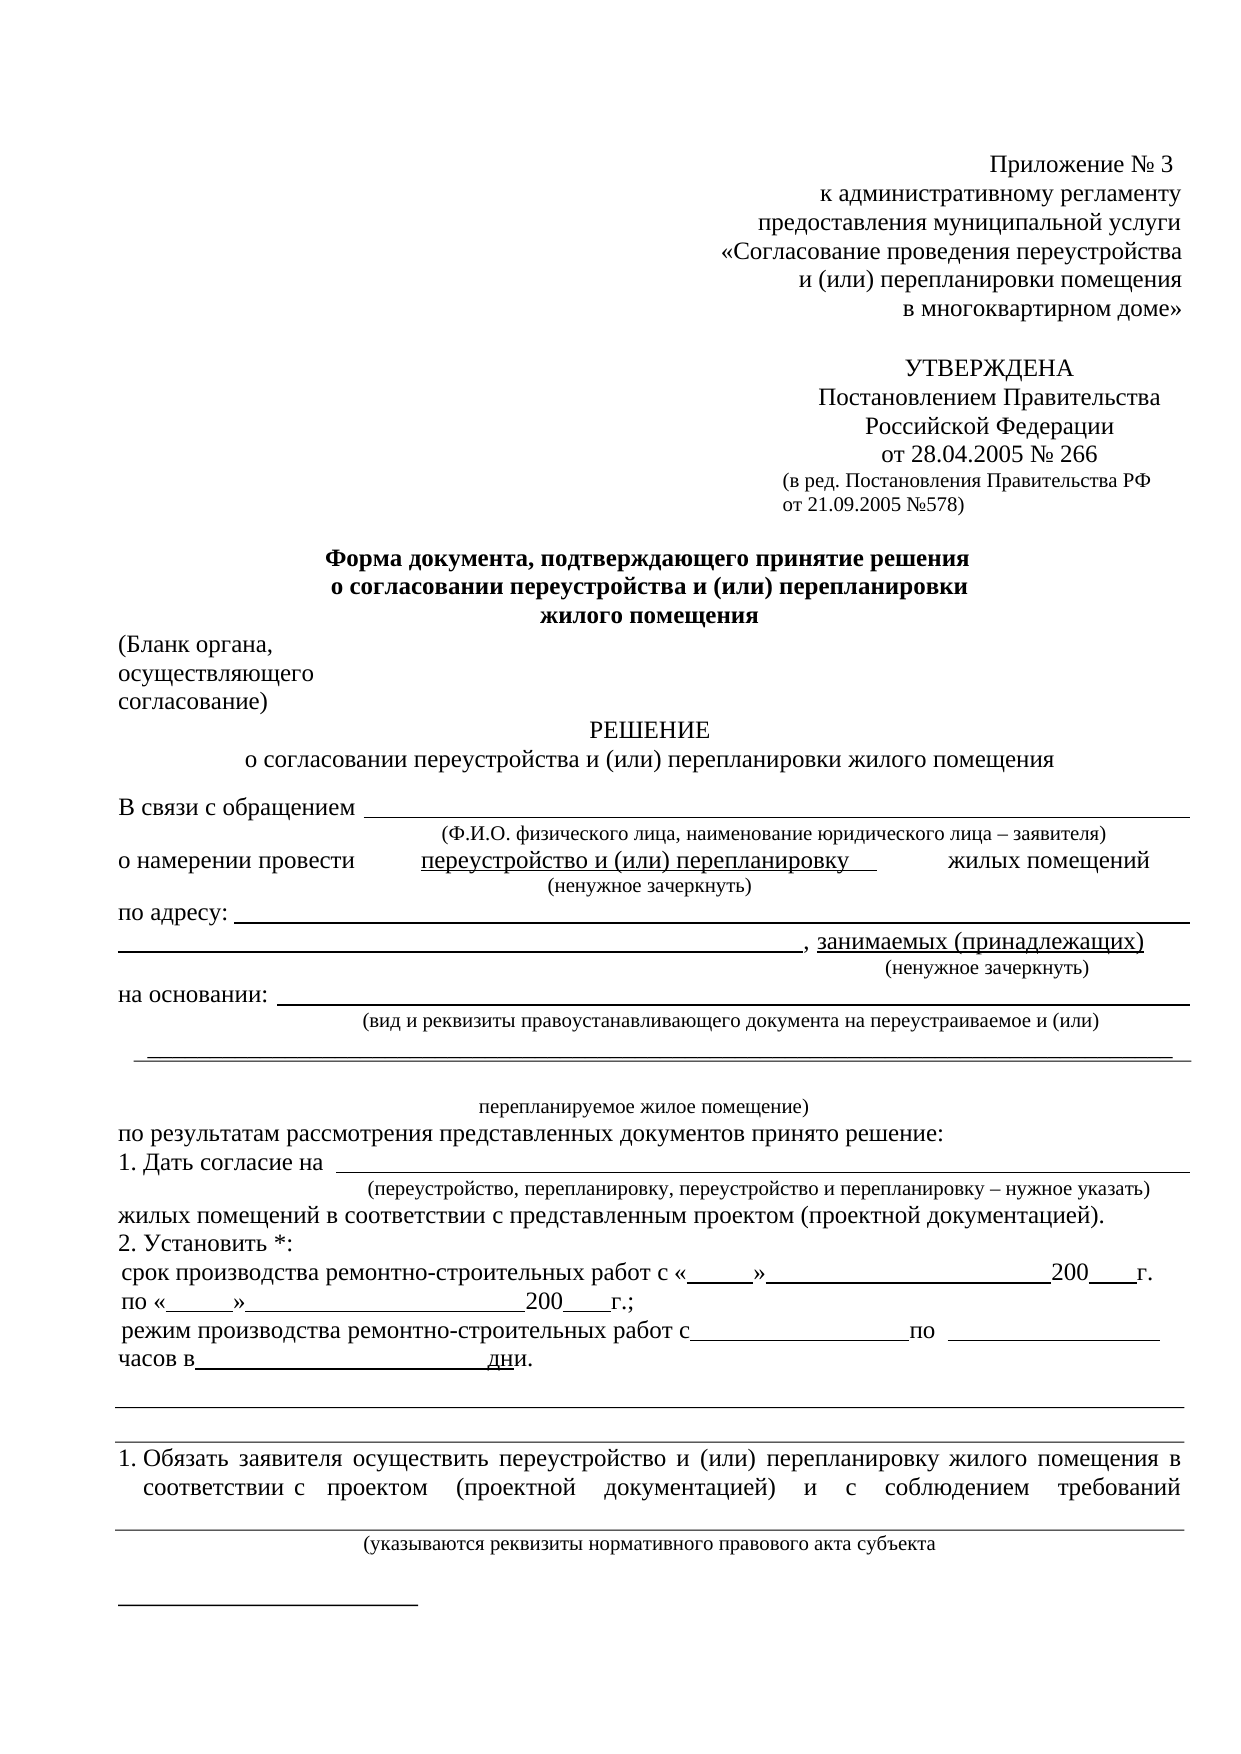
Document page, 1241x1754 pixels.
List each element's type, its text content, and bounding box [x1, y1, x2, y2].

list Установить *: [118, 1228, 1201, 1257]
text по результатам рассмотрения представленных документов принято решение: [118, 1118, 1201, 1147]
text (Ф.И.О. физического лица, наименование юридического лица – заявителя) [441, 821, 1201, 845]
text срок производства ремонтно-строительных работ с « » 200 г. по « » 200 г.; [121, 1257, 1157, 1315]
text Постановлением Правительства Российской Федерации [779, 382, 1199, 439]
list Обязать заявителя осуществить переустройство и (или) перепланировку жилого помещения в соответствии с проектом (проектной документацией) и с соблюдением требований [118, 1435, 1182, 1500]
text о намерении провести переустройство и (или) перепланировку жилых помещений [118, 845, 1201, 873]
text от 28.04.2005 № 266 [779, 439, 1199, 468]
text о согласовании переустройства и (или) перепланировки жилого помещения [107, 744, 1191, 773]
text о согласовании переустройства и (или) перепланировки жилого помещения [300, 571, 998, 629]
list Дать согласие на [118, 1147, 1201, 1176]
text , занимаемых (принадлежащих) [118, 926, 1201, 955]
text (ненужное зачеркнуть) [104, 955, 1089, 979]
text предоставления муниципальной услуги [104, 207, 1181, 236]
text режим производства ремонтно-строительных работ с по [121, 1315, 1201, 1343]
text часов в дни. [118, 1343, 1201, 1372]
text В связи с обращением [107, 792, 1201, 821]
text (переустройство, перепланировку, переустройство и перепланировку – нужное указать) [367, 1176, 1201, 1200]
text (в ред. Постановления Правительства РФ от 21.09.2005 №578) [782, 468, 1153, 516]
text жилых помещений в соответствии с представленным проектом (проектной документацией). [118, 1200, 1201, 1228]
text перепланируемое жилое помещение) [107, 1094, 1180, 1118]
text Приложение № 3 к административному регламенту [820, 149, 1182, 207]
text «Согласование проведения переустройства и (или) перепланировки помещения в многоквартирном доме» [719, 236, 1182, 322]
text (вид и реквизиты правоустанавливающего документа на переустраиваемое и (или) [362, 1008, 1201, 1032]
text РЕШЕНИЕ [107, 715, 1192, 744]
text на основании: [118, 979, 1201, 1008]
text Форма документа, подтверждающего принятие решения [300, 543, 998, 571]
text (ненужное зачеркнуть) [107, 873, 1192, 897]
text по адресу: [118, 897, 1201, 926]
text __________________________________________________________________________________ [119, 1032, 1201, 1061]
text УТВЕРЖДЕНА [779, 353, 1199, 382]
text (Бланк органа, осуществляющего согласование) [118, 629, 316, 715]
text (указываются реквизиты нормативного правового акта субъекта [107, 1526, 1191, 1555]
